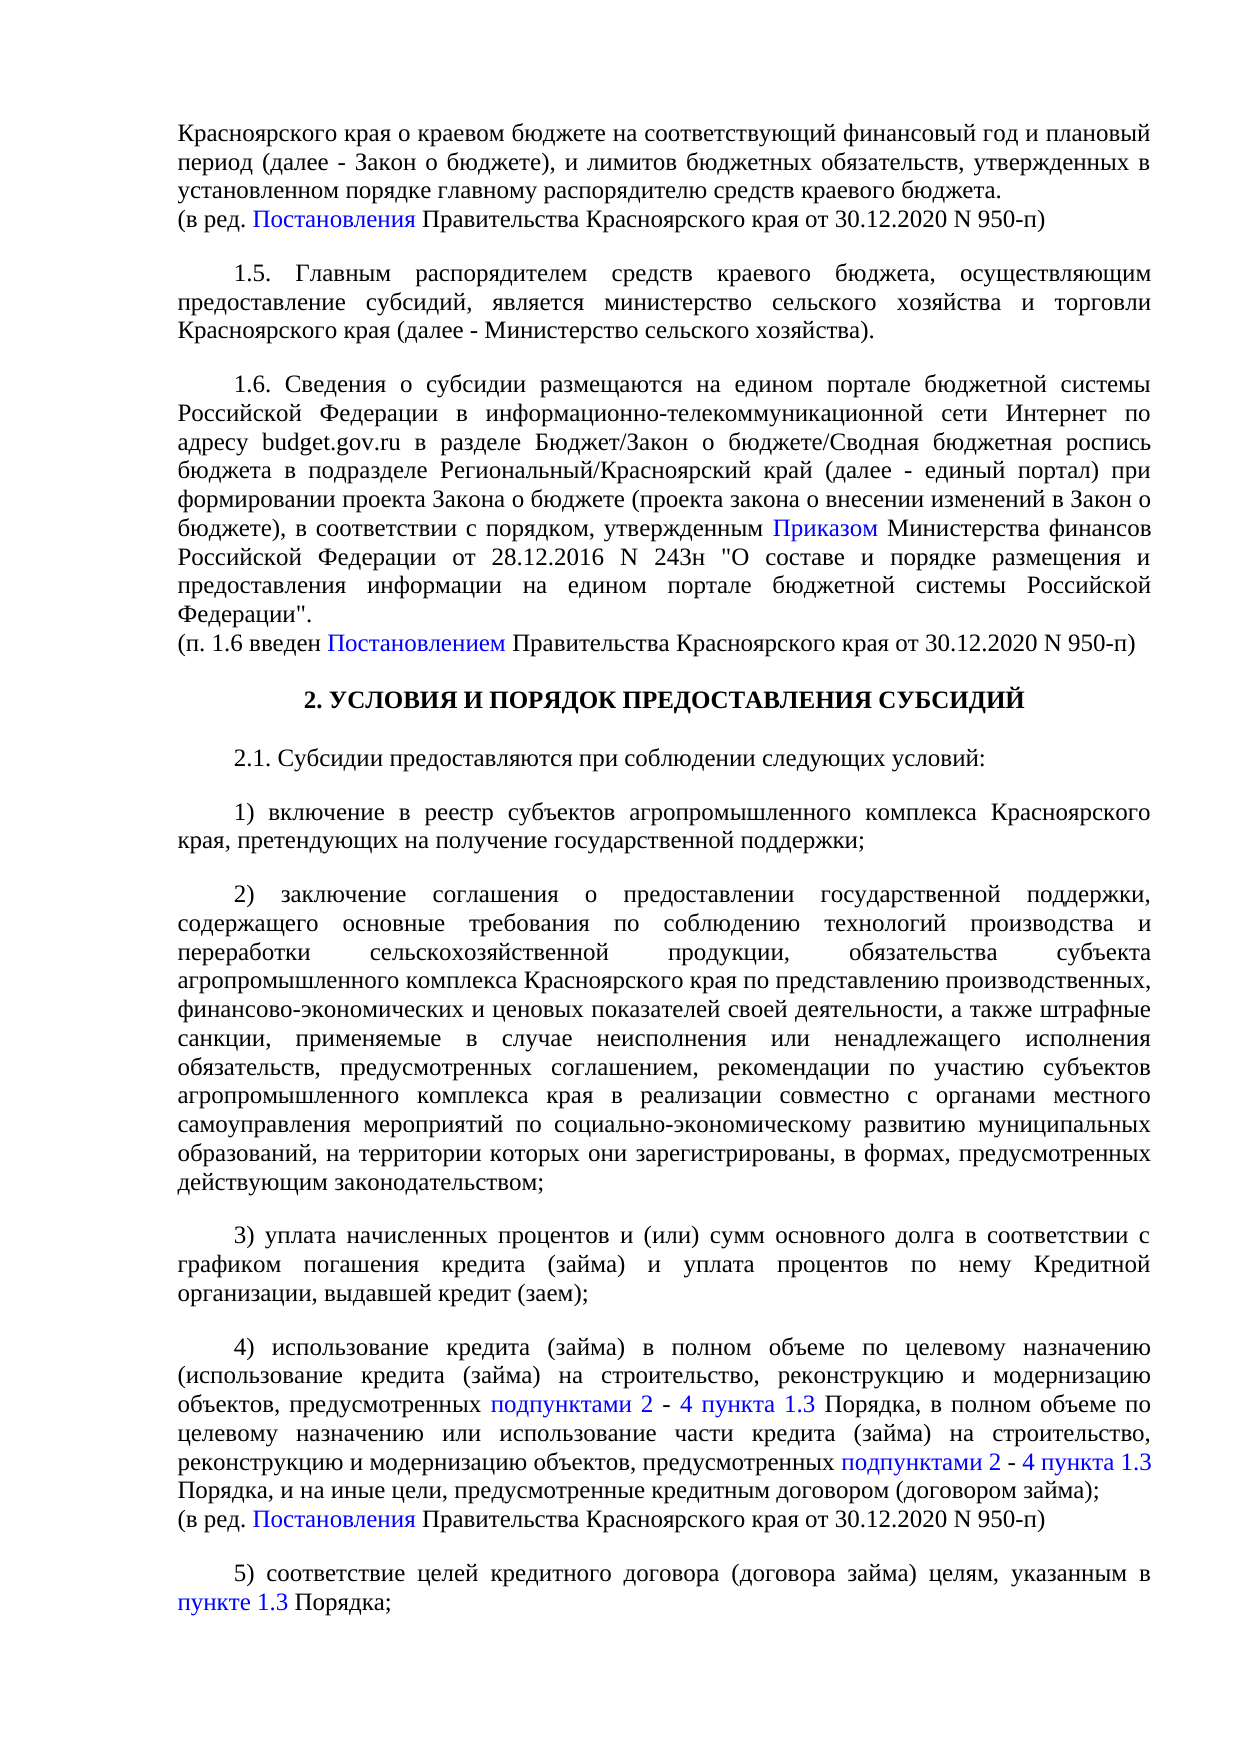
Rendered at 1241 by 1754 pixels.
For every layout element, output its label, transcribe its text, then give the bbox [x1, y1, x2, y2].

title 2. УСЛОВИЯ И ПОРЯДОК ПРЕДОСТАВЛЕНИЯ СУБСИДИЙ [177, 686, 1152, 714]
text 5) соответствие целей кредитного договора (договора займа) целям, указанным в пункте 1.3 Порядка; [177, 1558, 1152, 1616]
text 1) включение в реестр субъектов агропромышленного комплекса Красноярского края, претендующих на получение государственной поддержки; [177, 797, 1152, 854]
text 4) использование кредита (займа) в полном объеме по целевому назначению (использование кредита (займа) на строительство, реконструкцию и модернизацию объектов, предусмотренных подпунктами 2 - 4 пункта 1.3 Порядка, в полном объеме по целевому назначению или использование части кредита (займа) на строительство, реконструкцию и модернизацию объектов, предусмотренных подпунктами 2 - 4 пункта 1.3 Порядка, и на иные цели, предусмотренные кредитным договором (договором займа); [177, 1332, 1152, 1504]
text 1.6. Сведения о субсидии размещаются на едином портале бюджетной системы Российской Федерации в информационно-телекоммуникационной сети Интернет по адресу budget.gov.ru в разделе Бюджет/Закон о бюджете/Сводная бюджетная роспись бюджета в подразделе Региональный/Красноярский край (далее - единый портал) при формировании проекта Закона о бюджете (проекта закона о внесении изменений в Закон о бюджете), в соответствии с порядком, утвержденным Приказом Министерства финансов Российской Федерации от 28.12.2016 N 243н "О составе и порядке размещения и предоставления информации на едином портале бюджетной системы Российской Федерации". [177, 369, 1152, 628]
text (п. 1.6 введен Постановлением Правительства Красноярского края от 30.12.2020 N 950-п) [177, 628, 1152, 657]
text 2.1. Субсидии предоставляются при соблюдении следующих условий: [177, 743, 1152, 772]
text (в ред. Постановления Правительства Красноярского края от 30.12.2020 N 950-п) [177, 1504, 1152, 1533]
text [177, 118, 1152, 204]
text (в ред. Постановления Правительства Красноярского края от 30.12.2020 N 950-п) [177, 204, 1152, 233]
text 3) уплата начисленных процентов и (или) сумм основного долга в соответствии с графиком погашения кредита (займа) и уплата процентов по нему Кредитной организации, выдавшей кредит (заем); [177, 1221, 1152, 1307]
text 1.5. Главным распорядителем средств краевого бюджета, осуществляющим предоставление субсидий, является министерство сельского хозяйства и торговли Красноярского края (далее - Министерство сельского хозяйства). [177, 258, 1152, 344]
text 2) заключение соглашения о предоставлении государственной поддержки, содержащего основные требования по соблюдению технологий производства и переработки сельскохозяйственной продукции, обязательства субъекта агропромышленного комплекса Красноярского края по представлению производственных, финансово-экономических и ценовых показателей своей деятельности, а также штрафные санкции, применяемые в случае неисполнения или ненадлежащего исполнения обязательств, предусмотренных соглашением, рекомендации по участию субъектов агропромышленного комплекса края в реализации совместно с органами местного самоуправления мероприятий по социально-экономическому развитию муниципальных образований, на территории которых они зарегистрированы, в формах, предусмотренных действующим законодательством; [177, 879, 1152, 1196]
